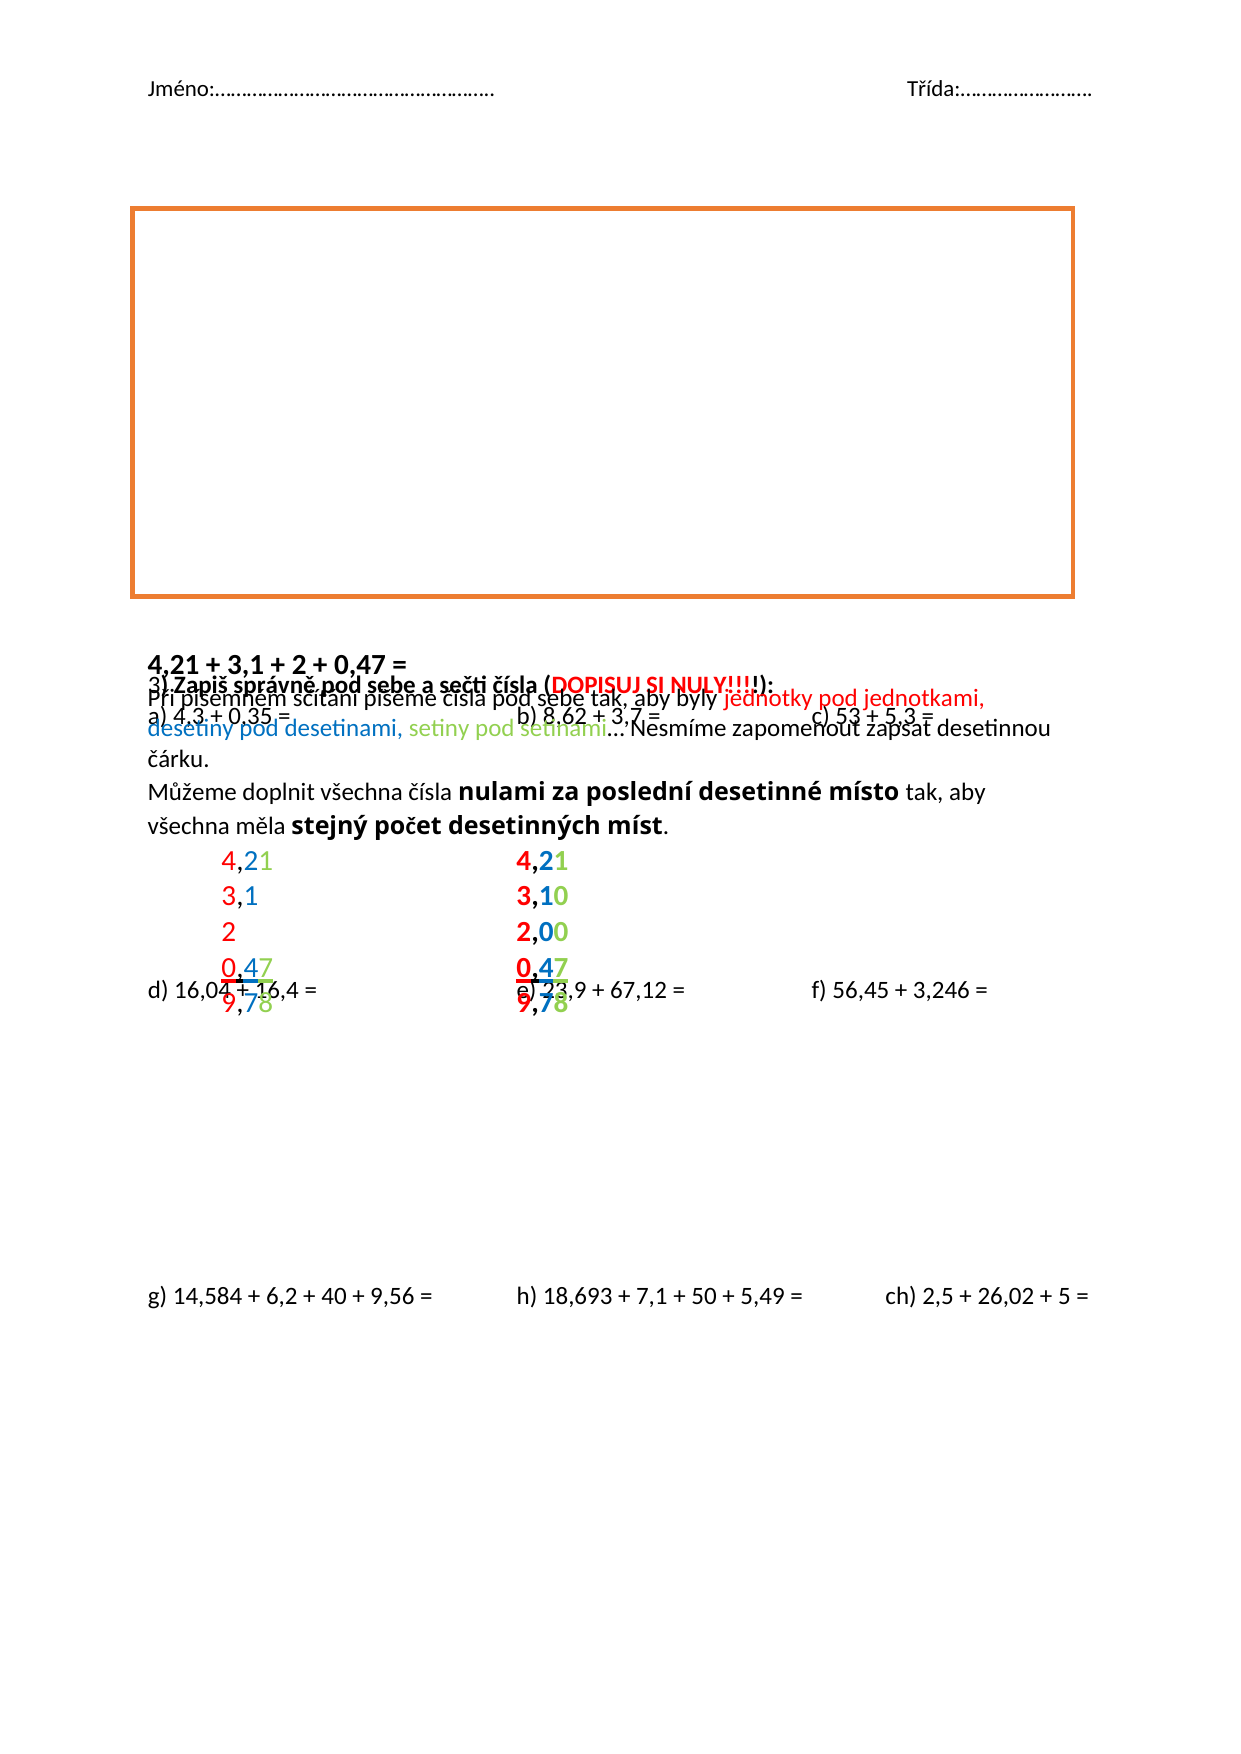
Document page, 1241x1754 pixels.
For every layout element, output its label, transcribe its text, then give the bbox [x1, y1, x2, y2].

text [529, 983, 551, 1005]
text g) 14,584 + 6,2 + 40 + 9,56 = h) 18,693 + 7,1 + 50 + 5,49 = ch) 2,5 + 26,02 + 5 = [148, 1280, 1093, 1310]
text d) 16,04 + 16,4 = e) 23,9 + 67,12 = f) 56,45 + 3,246 = [241, 975, 534, 1005]
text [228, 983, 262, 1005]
text 3) Zapiš správně pod sebe a sečti čísla (DOPISUJ SI NULY!!!!): [148, 669, 1093, 700]
text d) 16,04 + 16,4 = e) 23,9 + 67,12 = f) 56,45 + 3,246 = [536, 975, 1093, 1005]
text a) 4,3 + 0,35 = b) 8,62 + 3,7 = c) 53 + 5,3 = [148, 700, 826, 731]
text a) 4,3 + 0,35 = b) 8,62 + 3,7 = c) 53 + 5,3 = [824, 700, 1093, 731]
